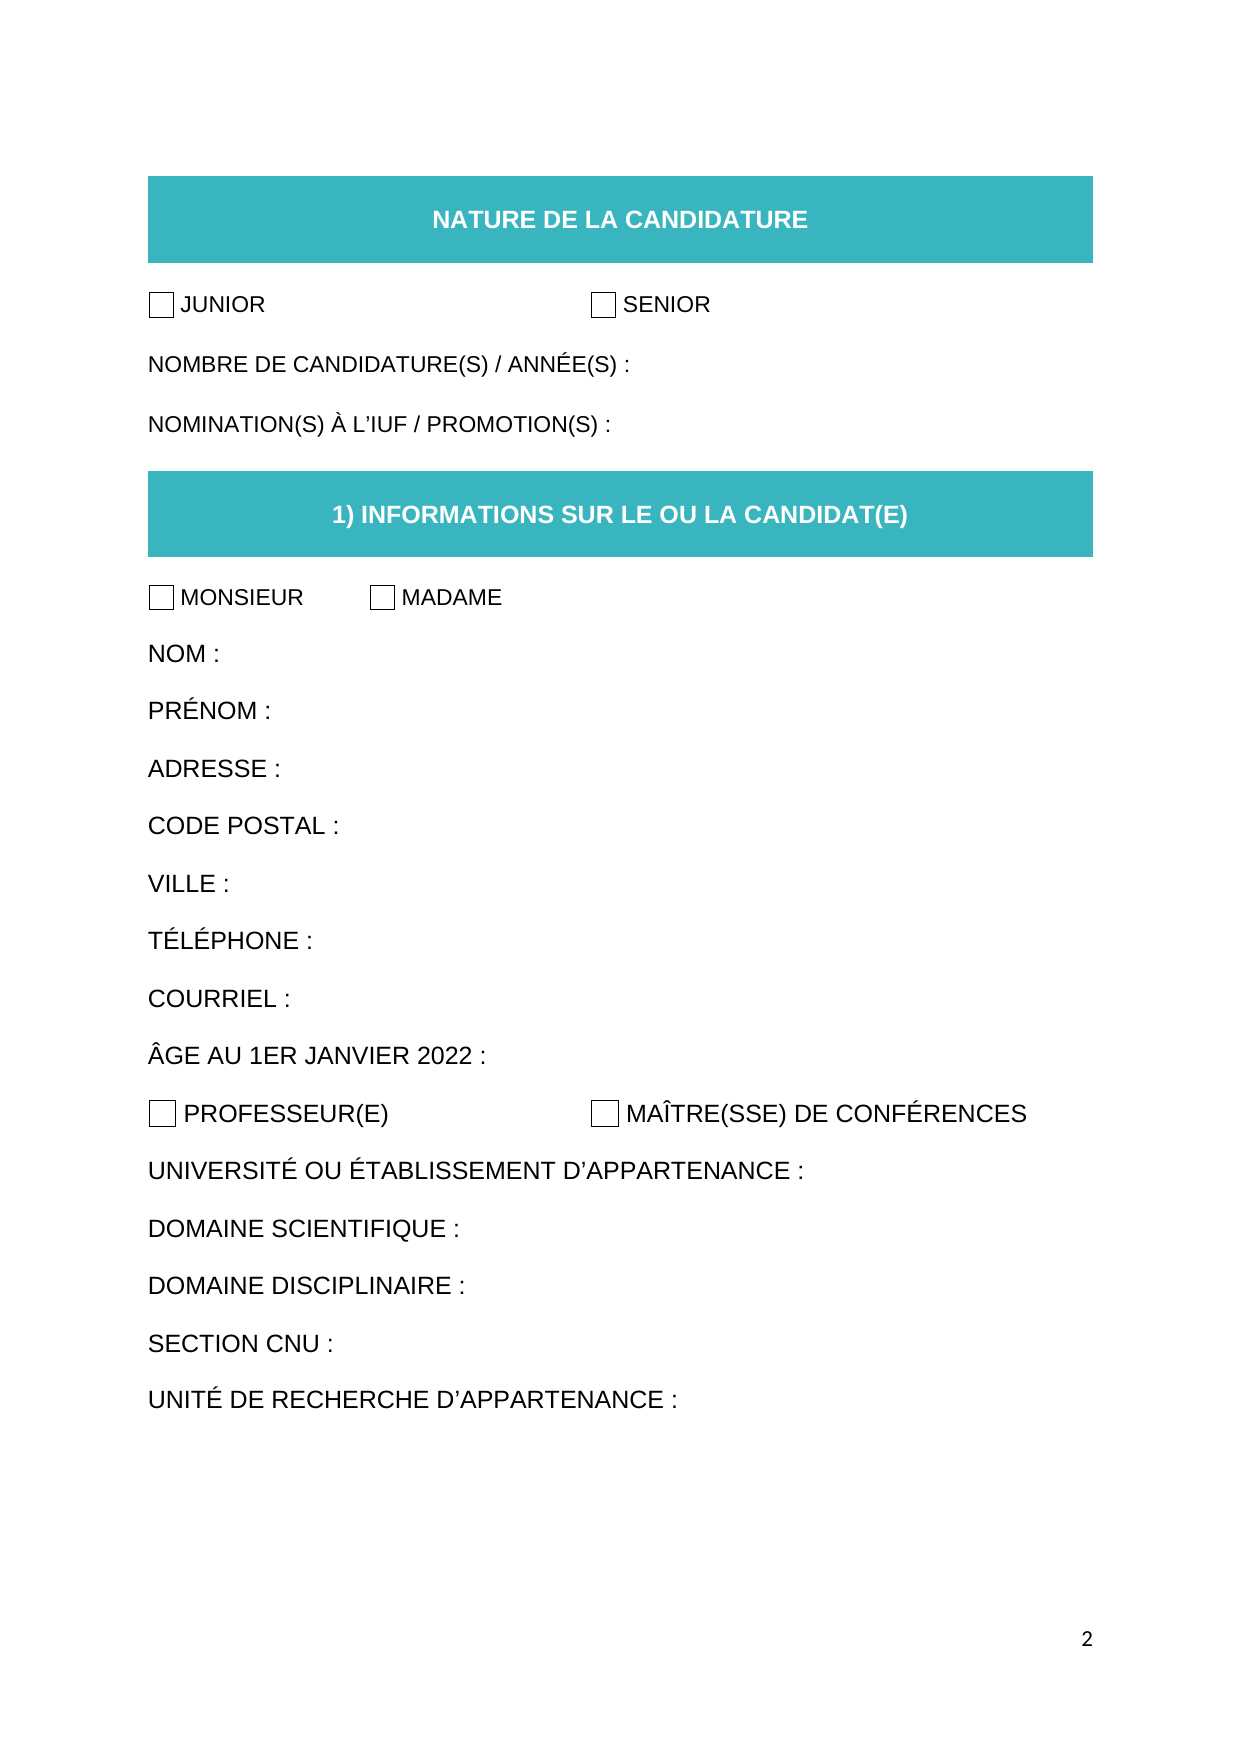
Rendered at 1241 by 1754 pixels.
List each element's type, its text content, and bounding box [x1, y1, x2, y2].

text NOMBRE DE CANDIDATURE(S) / ANNÉE(S) : [148, 351, 1093, 378]
text DOMAINE SCIENTIFIQUE : [148, 1214, 1093, 1242]
text NATURE DE LA CANDIDATURE [148, 205, 1093, 234]
text ADRESSE : [148, 754, 1093, 782]
text ÂGE AU 1ER JANVIER 2022 : [148, 1041, 1093, 1070]
text JUNIOR SENIOR [148, 291, 1093, 318]
text PRÉNOM : [148, 696, 1093, 725]
text UNITÉ DE RECHERCHE D’APPARTENANCE : [148, 1386, 1093, 1414]
text PROFESSEUR(E) MAÎTRE(SSE) DE CONFÉRENCES [148, 1099, 1093, 1127]
text VILLE : [148, 869, 1093, 897]
text SECTION CNU : [148, 1329, 1093, 1357]
text MONSIEUR MADAME [148, 584, 1093, 610]
text COURRIEL : [148, 984, 1093, 1012]
text UNIVERSITÉ OU ÉTABLISSEMENT D’APPARTENANCE : [148, 1156, 1093, 1185]
text TÉLÉPHONE : [148, 926, 1093, 955]
text DOMAINE DISCIPLINAIRE : [148, 1271, 1093, 1300]
text NOM : [148, 639, 1093, 667]
text 1) INFORMATIONS SUR LE OU LA CANDIDAT(E) [148, 500, 1093, 528]
text NOMINATION(S) À L’IUF / PROMOTION(S) : [148, 411, 1093, 437]
text CODE POSTAL : [148, 811, 1093, 840]
